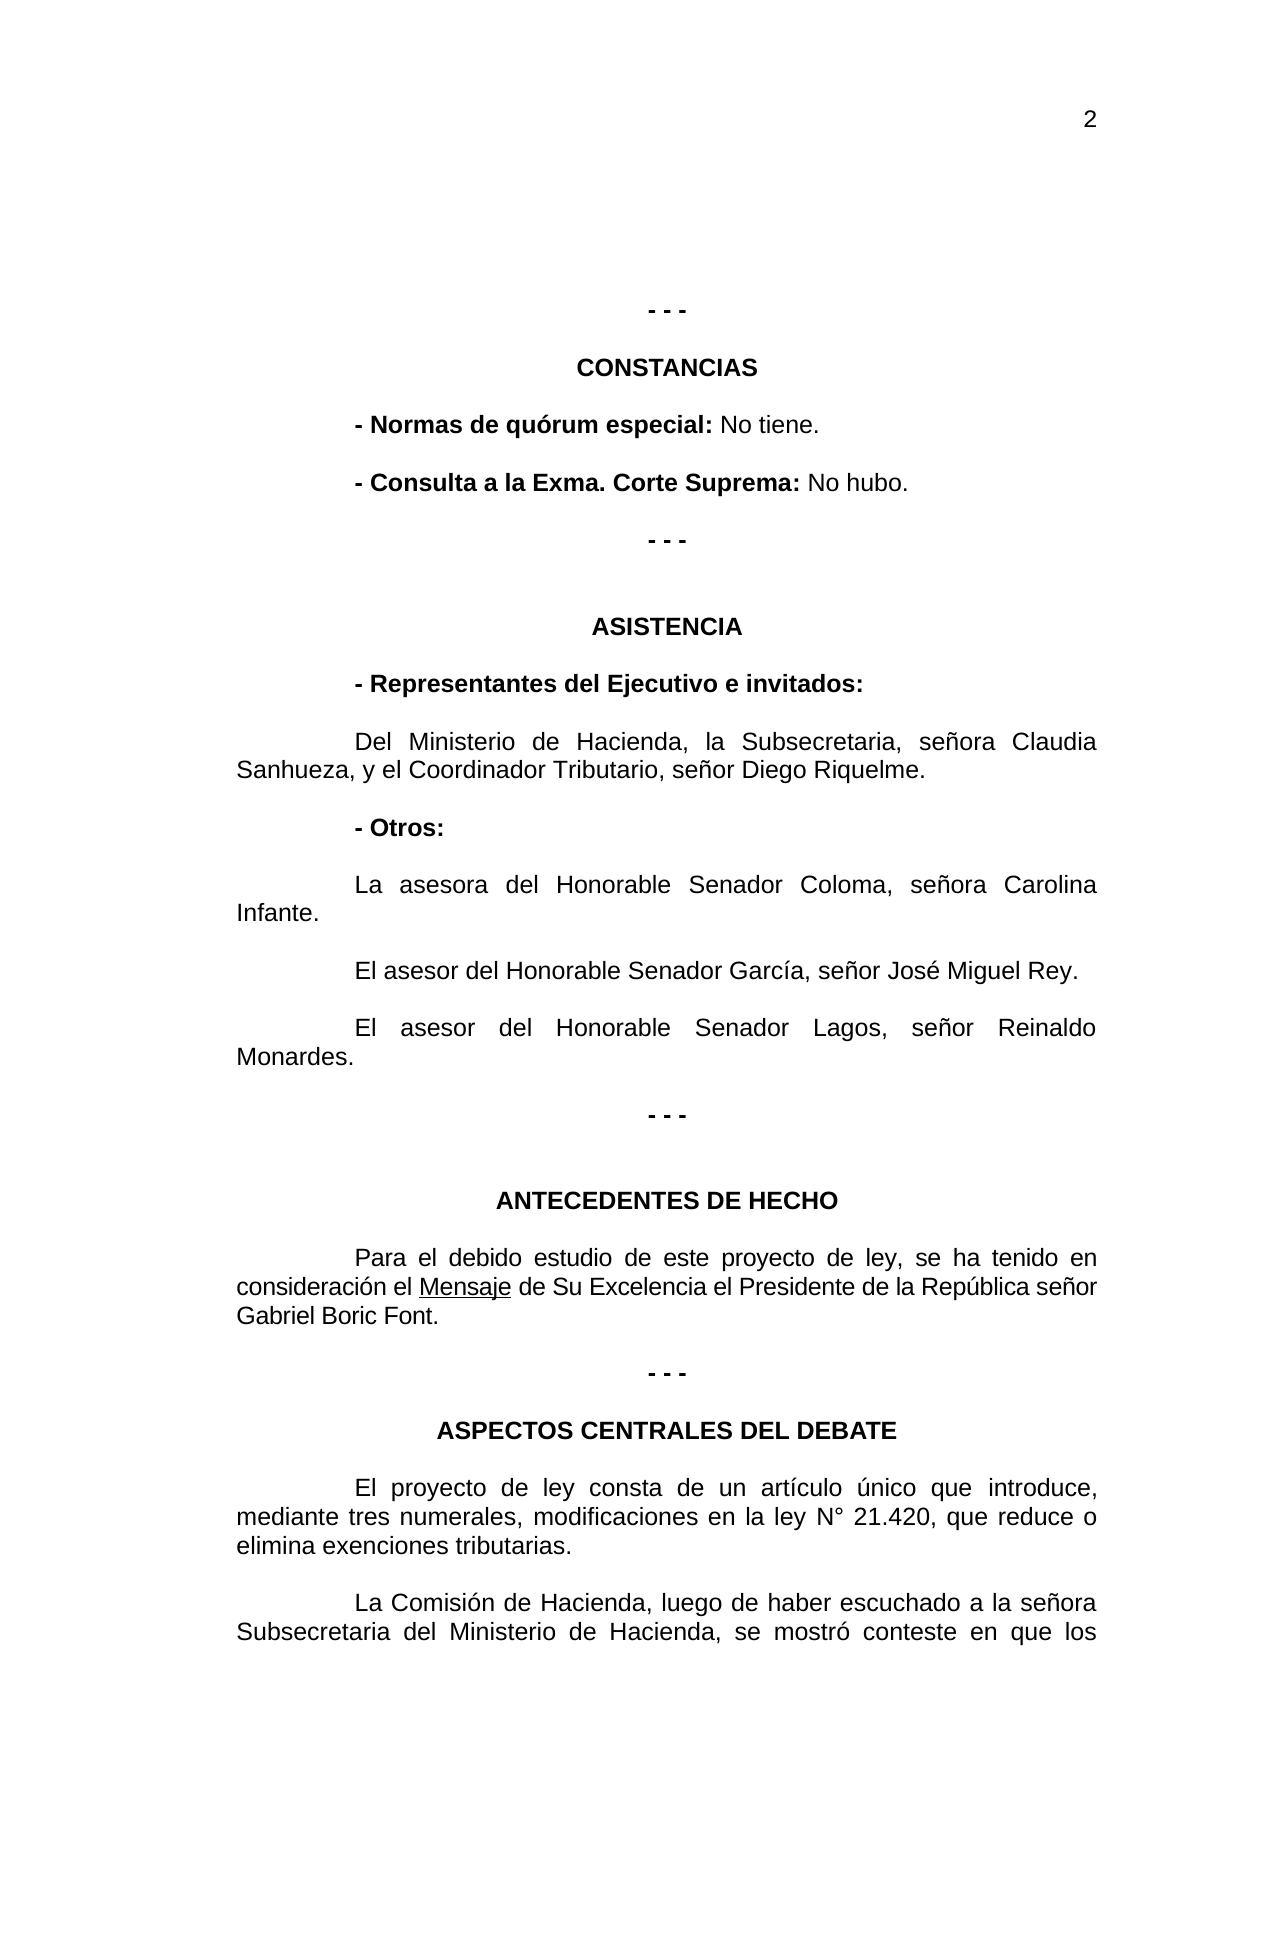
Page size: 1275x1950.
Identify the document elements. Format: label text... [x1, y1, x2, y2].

text El asesor del Honorable Senador Lagos, señor Reinaldo Monardes. [236, 1013, 1098, 1071]
text ANTECEDENTES DE HECHO [236, 1186, 1098, 1214]
text La asesora del Honorable Senador Coloma, señora Carolina Infante. [236, 869, 1098, 927]
text El proyecto de ley consta de un artículo único que introduce, mediante tres numerales, modificaciones en la ley N° 21.420, que reduce o elimina exenciones tributarias. [236, 1473, 1098, 1559]
text - - - [236, 1358, 1098, 1387]
text - Normas de quórum especial: No tiene. [236, 410, 1098, 439]
text - - - [236, 295, 1098, 324]
text Del Ministerio de Hacienda, la Subsecretaria, señora Claudia Sanhueza, y el Coordinador Tributario, señor Diego Riquelme. [236, 727, 1098, 784]
text Para el debido estudio de este proyecto de ley, se ha tenido en consideración el Mensaje de Su Excelencia el Presidente de la República señor Gabriel Boric Font. [236, 1243, 1098, 1329]
text El asesor del Honorable Senador García, señor José Miguel Rey. [236, 956, 1098, 984]
text CONSTANCIAS [236, 353, 1098, 382]
text - Consulta a la Exma. Corte Suprema: No hubo. [236, 468, 1098, 497]
text - - - [236, 525, 1098, 554]
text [236, 1588, 1098, 1646]
text ASISTENCIA [236, 612, 1098, 640]
text - Otros: [236, 813, 1098, 842]
text - - - [236, 1099, 1098, 1128]
text ASPECTOS CENTRALES DEL DEBATE [236, 1416, 1098, 1444]
text - Representantes del Ejecutivo e invitados: [236, 669, 1098, 698]
